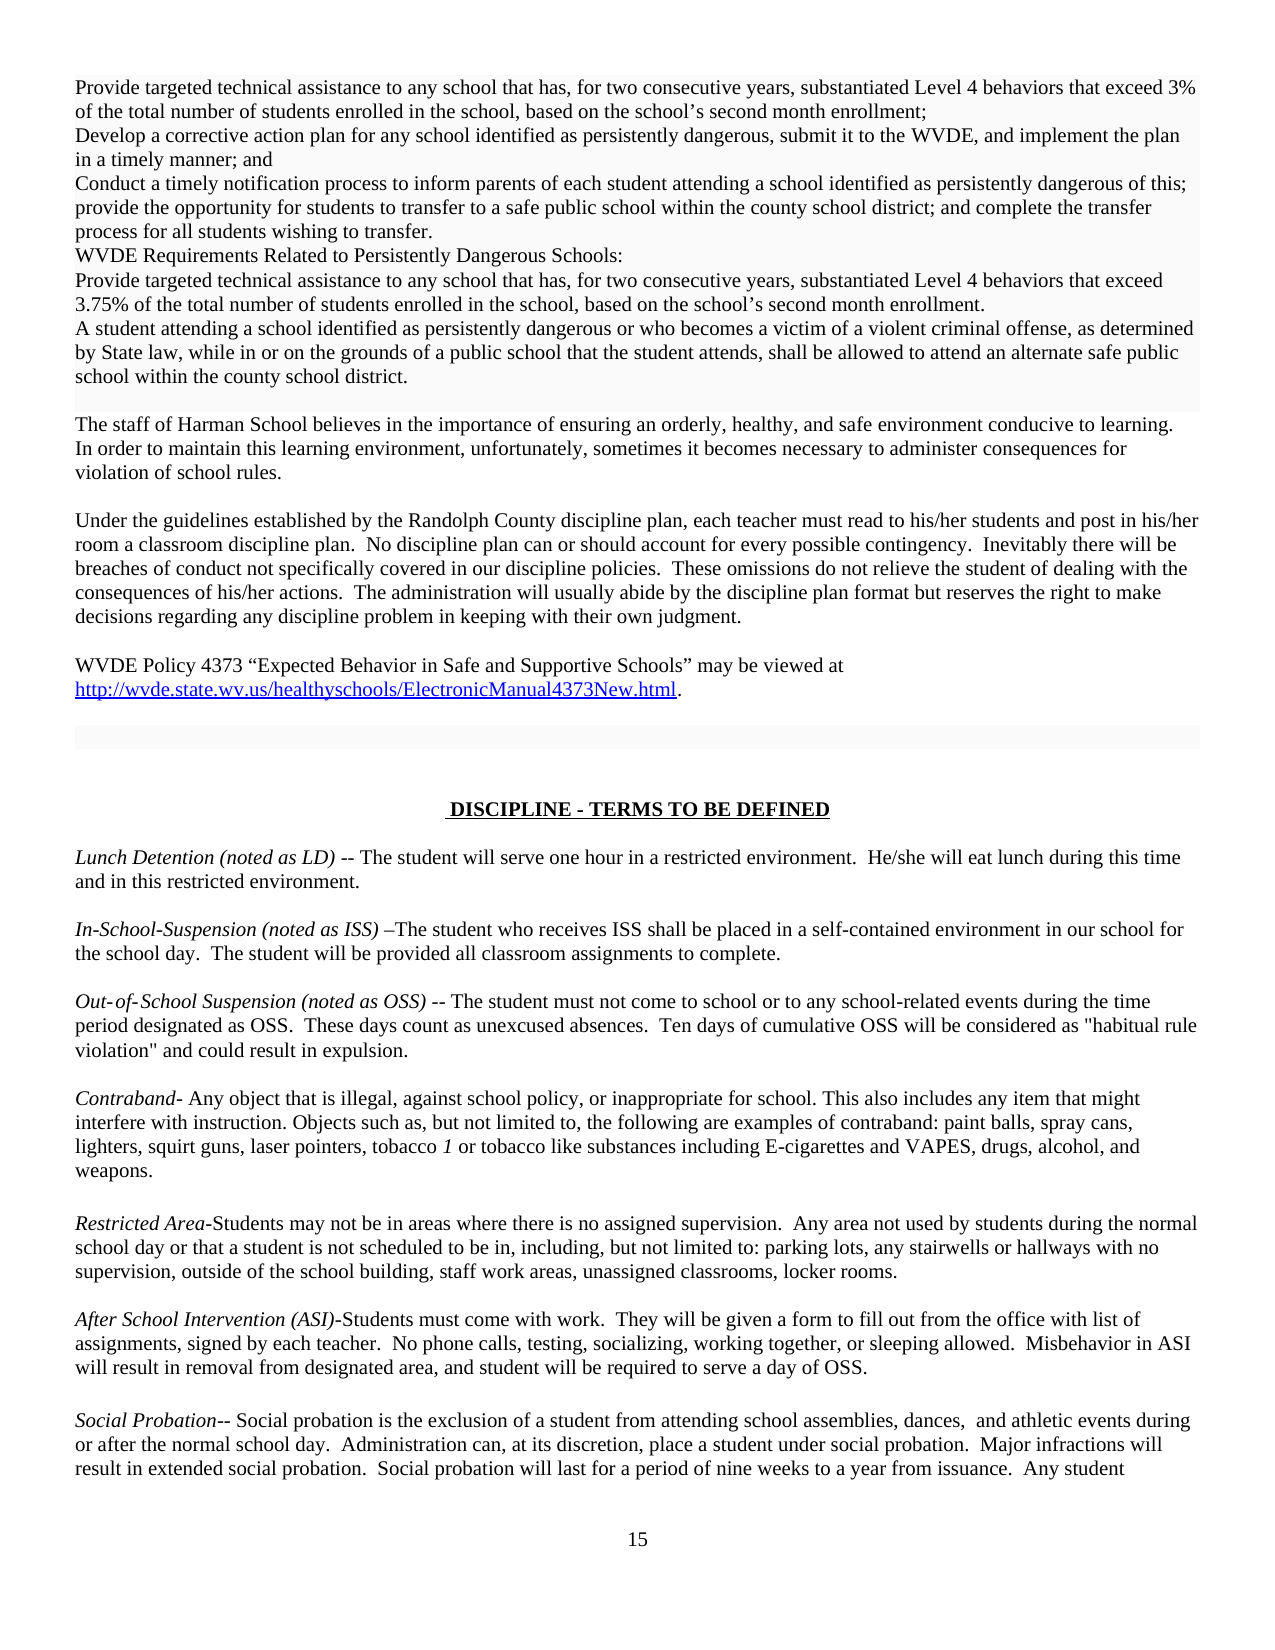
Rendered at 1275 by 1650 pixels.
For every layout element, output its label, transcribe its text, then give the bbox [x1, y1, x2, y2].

text Conduct a timely notification process to inform parents of each student attending a school identified as persistently dangerous of this; provide the opportunity for students to transfer to a safe public school within the county school district; and complete the transfer process for all students wishing to transfer. [75, 171, 1200, 243]
text WVDE Requirements Related to Persistently Dangerous Schools: [75, 243, 1200, 267]
text A student attending a school identified as persistently dangerous or who becomes a victim of a violent criminal offense, as determined by State law, while in or on the grounds of a public school that the student attends, shall be allowed to attend an alternate safe public school within the county school district. [75, 316, 1200, 388]
text In-School-Suspension (noted as ISS) –The student who receives ISS shall be placed in a self-contained environment in our school for the school day. The student will be provided all classroom assignments to complete. [75, 917, 1200, 965]
text Provide targeted technical assistance to any school that has, for two consecutive years, substantiated Level 4 behaviors that exceed 3% of the total number of students enrolled in the school, based on the school’s second month enrollment; [75, 75, 1200, 123]
text Lunch Detention (noted as LD) -- The student will serve one hour in a restricted environment. He/she will eat lunch during this time and in this restricted environment. [75, 845, 1200, 893]
text The staff of Harman School believes in the importance of ensuring an orderly, healthy, and safe environment conducive to learning. In order to maintain this learning environment, unfortunately, sometimes it becomes necessary to administer consequences for violation of school rules. [75, 412, 1200, 484]
text Provide targeted technical assistance to any school that has, for two consecutive years, substantiated Level 4 behaviors that exceed 3.75% of the total number of students enrolled in the school, based on the school’s second month enrollment. [75, 267, 1200, 316]
text DISCIPLINE - TERMS TO BE DEFINED [75, 797, 1200, 821]
text Under the guidelines established by the Randolph County discipline plan, each teacher must read to his/her students and post in his/her room a classroom discipline plan. No discipline plan can or should account for every possible contingency. Inevitably there will be breaches of conduct not specifically covered in our discipline policies. These omissions do not relieve the student of dealing with the consequences of his/her actions. The administration will usually abide by the discipline plan format but reserves the right to make decisions regarding any discipline problem in keeping with their own judgment. [75, 508, 1200, 628]
text Contraband- Any object that is illegal, against school policy, or inappropriate for school. This also includes any item that might interfere with instruction. Objects such as, but not limited to, the following are examples of contraband: paint balls, spray cans, lighters, squirt guns, laser pointers, tobacco or tobacco like substances including E-cigarettes and VAPES, drugs, alcohol, and weapons. [75, 1086, 1200, 1182]
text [75, 1407, 1200, 1480]
text WVDE Policy 4373 “Expected Behavior in Safe and Supportive Schools” may be viewed at http://wvde.state.wv.us/healthyschools/ElectronicManual4373New.html. [75, 652, 1200, 701]
text After School Intervention (ASI)-Students must come with work. They will be given a form to fill out from the office with list of assignments, signed by each teacher. No phone calls, testing, socializing, working together, or sleeping allowed. Misbehavior in ASI will result in removal from designated area, and student will be required to serve a day of OSS. [75, 1307, 1200, 1379]
text Develop a corrective action plan for any school identified as persistently dangerous, submit it to the WVDE, and implement the plan in a timely manner; and [75, 123, 1200, 171]
text Out-of-School Suspension (noted as OSS) -- The student must not come to school or to any school-related events during the time period designated as OSS. These days count as unexcused absences. Ten days of cumulative OSS will be considered as "habitual rule violation" and could result in expulsion. [75, 989, 1200, 1062]
text Restricted Area-Students may not be in areas where there is no assigned supervision. Any area not used by students during the normal school day or that a student is not scheduled to be in, including, but not limited to: parking lots, any stairwells or hallways with no supervision, outside of the school building, staff work areas, unassigned classrooms, locker rooms. [75, 1211, 1200, 1283]
